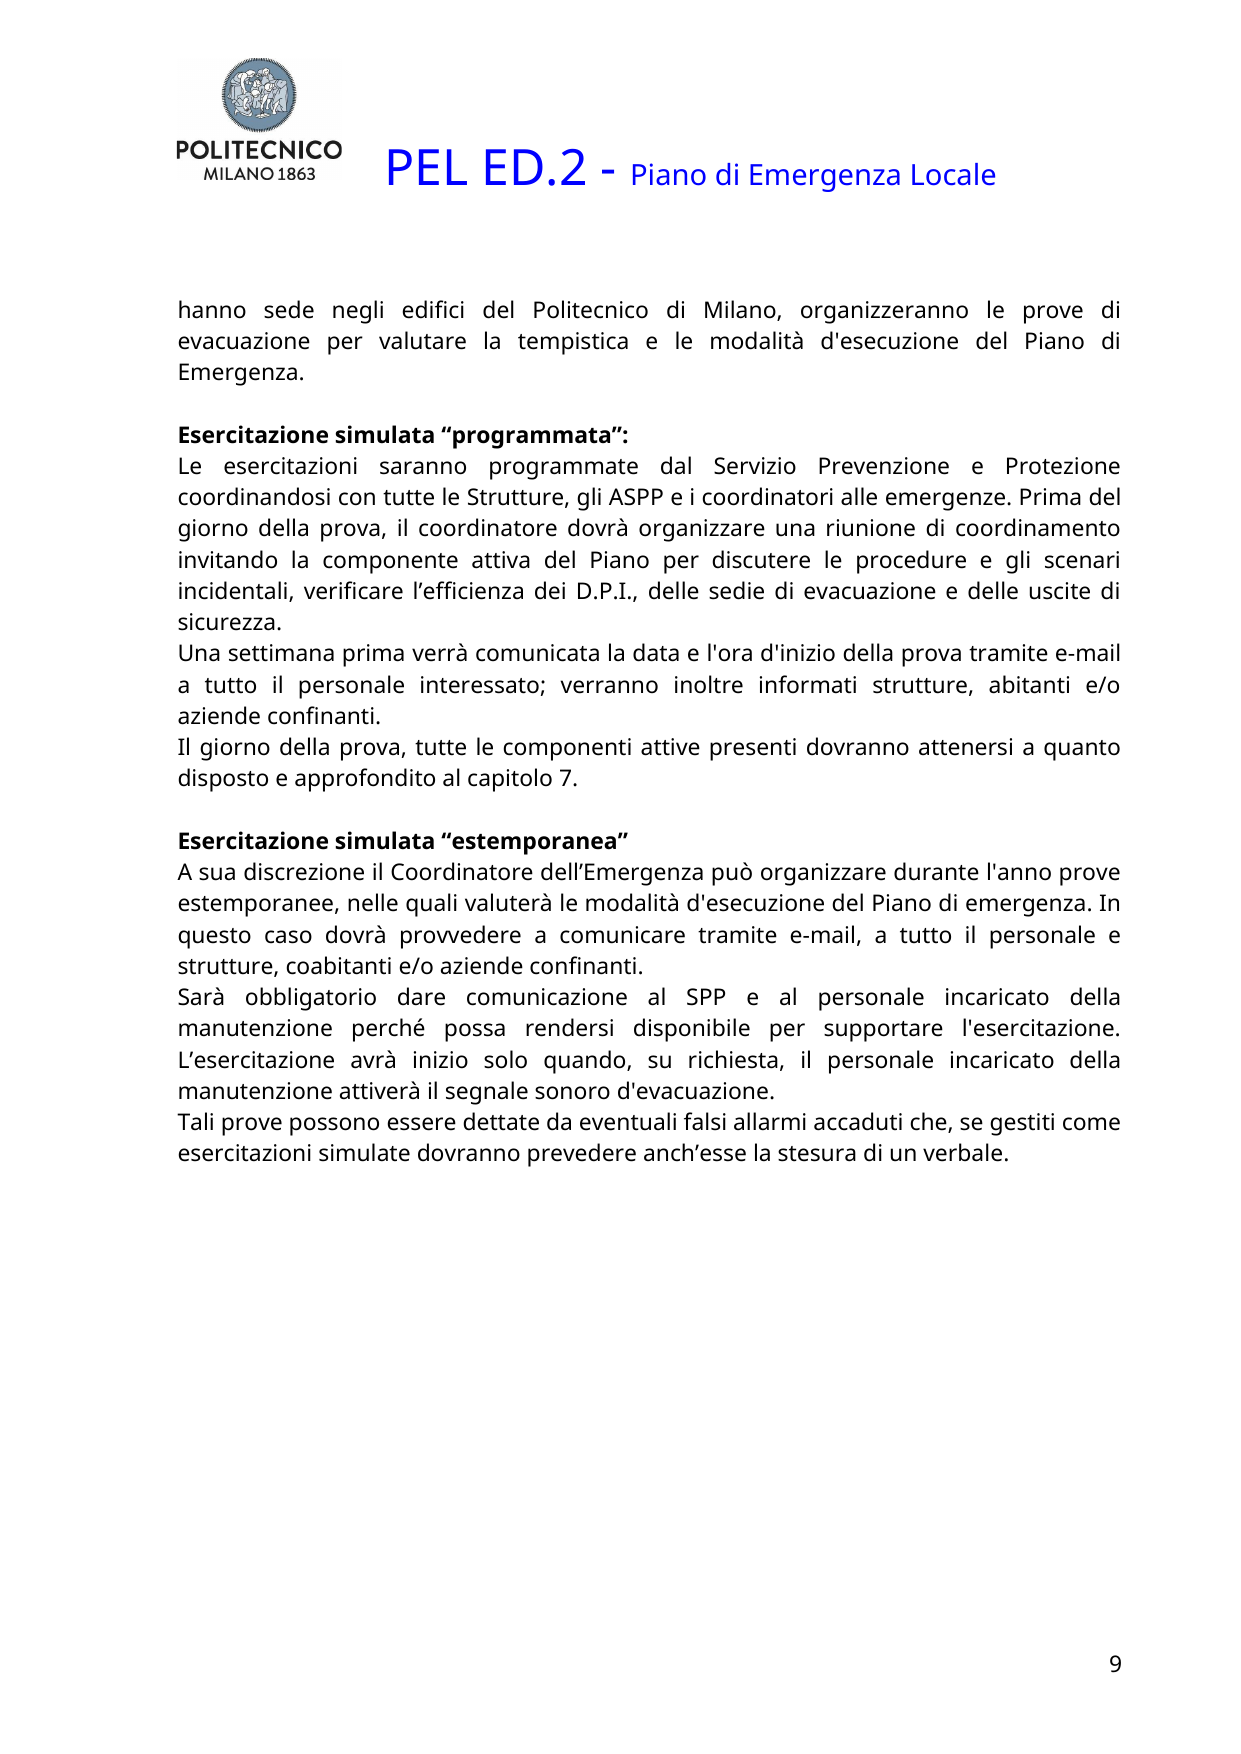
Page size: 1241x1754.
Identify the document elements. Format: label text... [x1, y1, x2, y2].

picture [176, 58, 342, 180]
text Esercitazione simulata “programmata”: [177, 419, 1122, 450]
text Sarà obbligatorio dare comunicazione al SPP e al personale incaricato della manutenzione perché possa rendersi disponibile per supportare l'esercitazione. L’esercitazione avrà inizio solo quando, su richiesta, il personale incaricato della manutenzione attiverà il segnale sonoro d'evacuazione. [177, 981, 1122, 1106]
text Una settimana prima verrà comunicata la data e l'ora d'inizio della prova tramite e-mail a tutto il personale interessato; verranno inoltre informati strutture, abitanti e/o aziende confinanti. [177, 637, 1122, 731]
text A sua discrezione il Coordinatore dell’Emergenza può organizzare durante l'anno prove estemporanee, nelle quali valuterà le modalità d'esecuzione del Piano di emergenza. In questo caso dovrà provvedere a comunicare tramite e-mail, a tutto il personale e strutture, coabitanti e/o aziende confinanti. [177, 856, 1122, 981]
text Tali prove possono essere dettate da eventuali falsi allarmi accaduti che, se gestiti come esercitazioni simulate dovranno prevedere anch’esse la stesura di un verbale. [177, 1106, 1122, 1169]
text Il giorno della prova, tutte le componenti attive presenti dovranno attenersi a quanto disposto e approfondito al capitolo 7. [177, 731, 1122, 794]
text Esercitazione simulata “estemporanea” [177, 825, 1122, 856]
text Le esercitazioni saranno programmate dal Servizio Prevenzione e Protezione coordinandosi con tutte le Strutture, gli ASPP e i coordinatori alle emergenze. Prima del giorno della prova, il coordinatore dovrà organizzare una riunione di coordinamento invitando la componente attiva del Piano per discutere le procedure e gli scenari incidentali, verificare l’efficienza dei D.P.I., delle sedie di evacuazione e delle uscite di sicurezza. [177, 450, 1122, 637]
